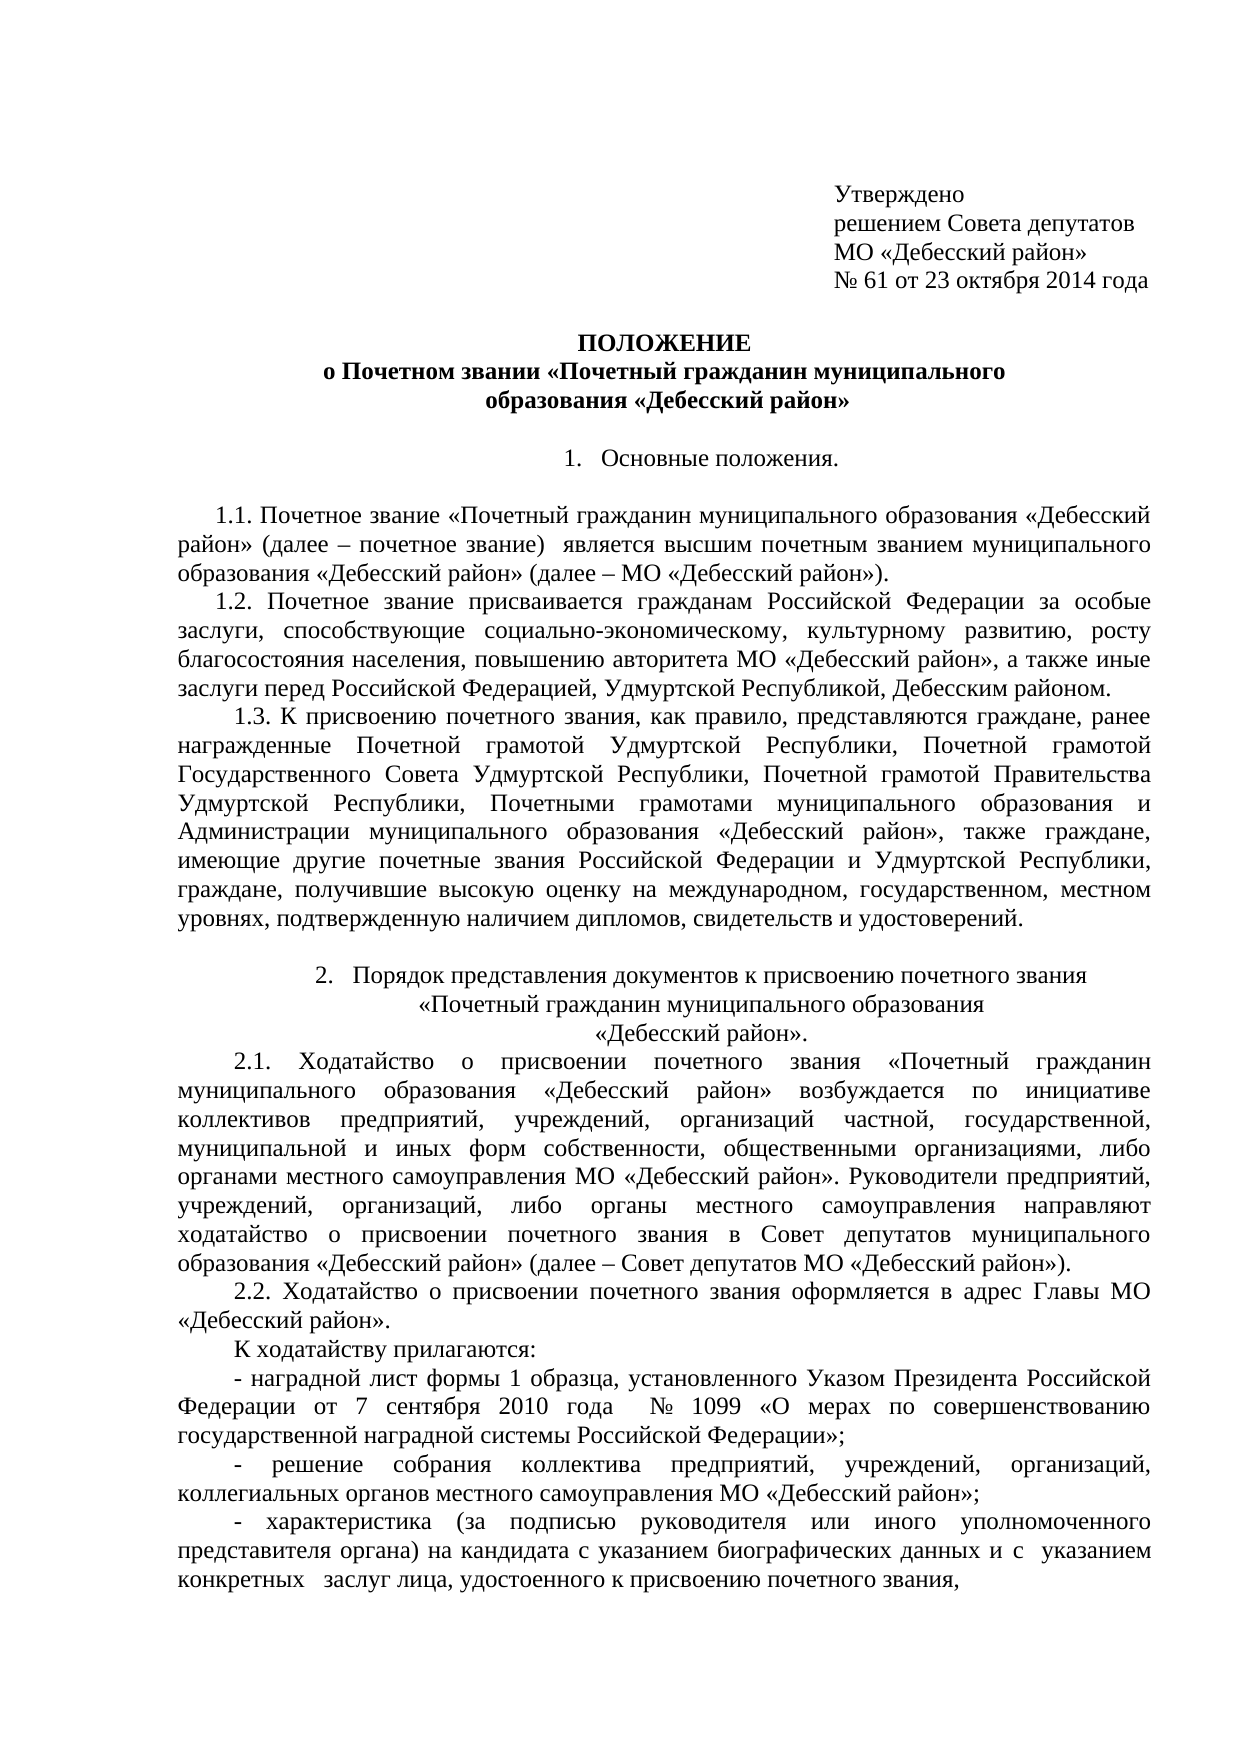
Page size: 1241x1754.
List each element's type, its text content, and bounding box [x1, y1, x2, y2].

text образования «Дебесский район» [177, 385, 1152, 414]
text № 61 от 23 октября 2014 года [833, 265, 1152, 294]
list Основные положения. [251, 443, 1152, 471]
text ПОЛОЖЕНИЕ [177, 328, 1152, 356]
text 2.2. Ходатайство о присвоении почетного звания оформляется в адрес Главы МО «Дебесский район». [177, 1276, 1152, 1334]
text «Дебесский район». [251, 1018, 1152, 1046]
text - наградной лист формы 1 образца, установленного Указом Президента Российской Федерации от 7 сентября 2010 года № 1099 «О мерах по совершенствованию государственной наградной системы Российской Федерации»; [177, 1363, 1152, 1449]
text Утверждено [833, 179, 1152, 208]
text решением Совета депутатов [833, 208, 1152, 237]
text «Почетный гражданин муниципального образования [251, 989, 1152, 1018]
list 1.1. Почетное звание «Почетный гражданин муниципального образования «Дебесский район» (далее – почетное звание) является высшим почетным званием муниципального образования «Дебесский район» (далее – МО «Дебесский район»). [177, 500, 1152, 586]
text - характеристика (за подписью руководителя или иного уполномоченного представителя органа) на кандидата с указанием биографических данных и с указанием конкретных заслуг лица, удостоенного к присвоению почетного звания, [177, 1506, 1152, 1593]
list 1.2. Почетное звание присваивается гражданам Российской Федерации за особые заслуги, способствующие социально-экономическому, культурному развитию, росту благосостояния населения, повышению авторитета МО «Дебесский район», а также иные заслуги перед Российской Федерацией, Удмуртской Республикой, Дебесским районом. [177, 586, 1152, 701]
text МО «Дебесский район» [833, 237, 1152, 265]
text 2.1. Ходатайство о присвоении почетного звания «Почетный гражданин муниципального образования «Дебесский район» возбуждается по инициативе коллективов предприятий, учреждений, организаций частной, государственной, муниципальной и иных форм собственности, общественными организациями, либо органами местного самоуправления МО «Дебесский район». Руководители предприятий, учреждений, организаций, либо органы местного самоуправления направляют ходатайство о присвоении почетного звания в Совет депутатов муниципального образования «Дебесский район» (далее – Совет депутатов МО «Дебесский район»). [177, 1046, 1152, 1276]
text К ходатайству прилагаются: [177, 1334, 1152, 1363]
text о Почетном звании «Почетный гражданин муниципального [177, 356, 1152, 385]
text - решение собрания коллектива предприятий, учреждений, организаций, коллегиальных органов местного самоуправления МО «Дебесский район»; [177, 1449, 1152, 1506]
list Порядок представления документов к присвоению почетного звания [251, 960, 1152, 989]
text 1.3. К присвоению почетного звания, как правило, представляются граждане, ранее награжденные Почетной грамотой Удмуртской Республики, Почетной грамотой Государственного Совета Удмуртской Республики, Почетной грамотой Правительства Удмуртской Республики, Почетными грамотами муниципального образования и Администрации муниципального образования «Дебесский район», также граждане, имеющие другие почетные звания Российской Федерации и Удмуртской Республики, граждане, получившие высокую оценку на международном, государственном, местном уровнях, подтвержденную наличием дипломов, свидетельств и удостоверений. [177, 701, 1152, 931]
